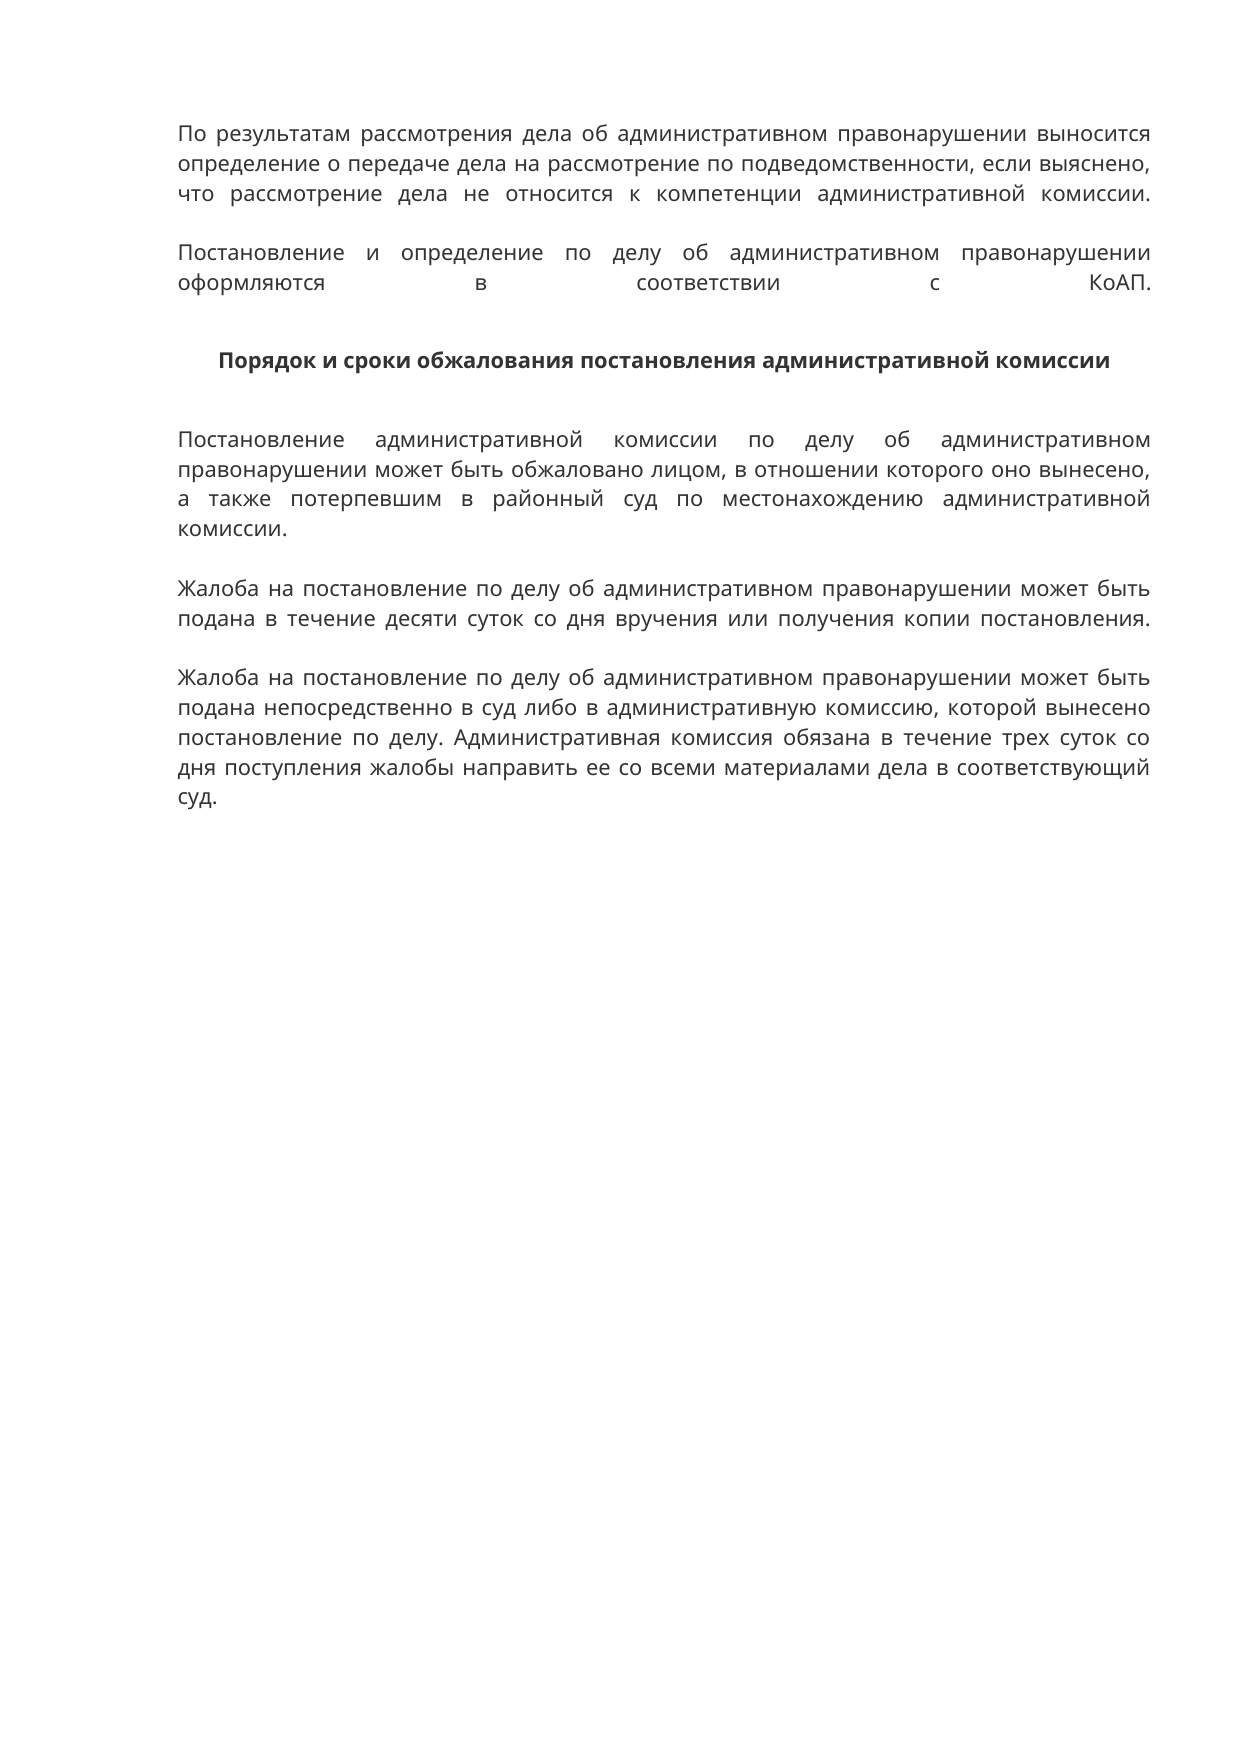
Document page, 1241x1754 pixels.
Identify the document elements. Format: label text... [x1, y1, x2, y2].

text Порядок и сроки обжалования постановления административной комиссии [177, 345, 1152, 375]
text Постановление административной комиссии по делу об административном правонарушении может быть обжаловано лицом, в отношении которого оно вынесено, а также потерпевшим в районный суд по местонахождению административной комиссии. Жалоба на постановление по делу об административном правонарушении может быть подана в течение десяти суток со дня вручения или получения копии постановления. Жалоба на постановление по делу об административном правонарушении может быть подана непосредственно в суд либо в административную комиссию, которой вынесено постановление по делу. Административная комиссия обязана в течение трех суток со дня поступления жалобы направить ее со всеми материалами дела в соответствующий суд. [177, 394, 1152, 811]
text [177, 118, 1152, 327]
